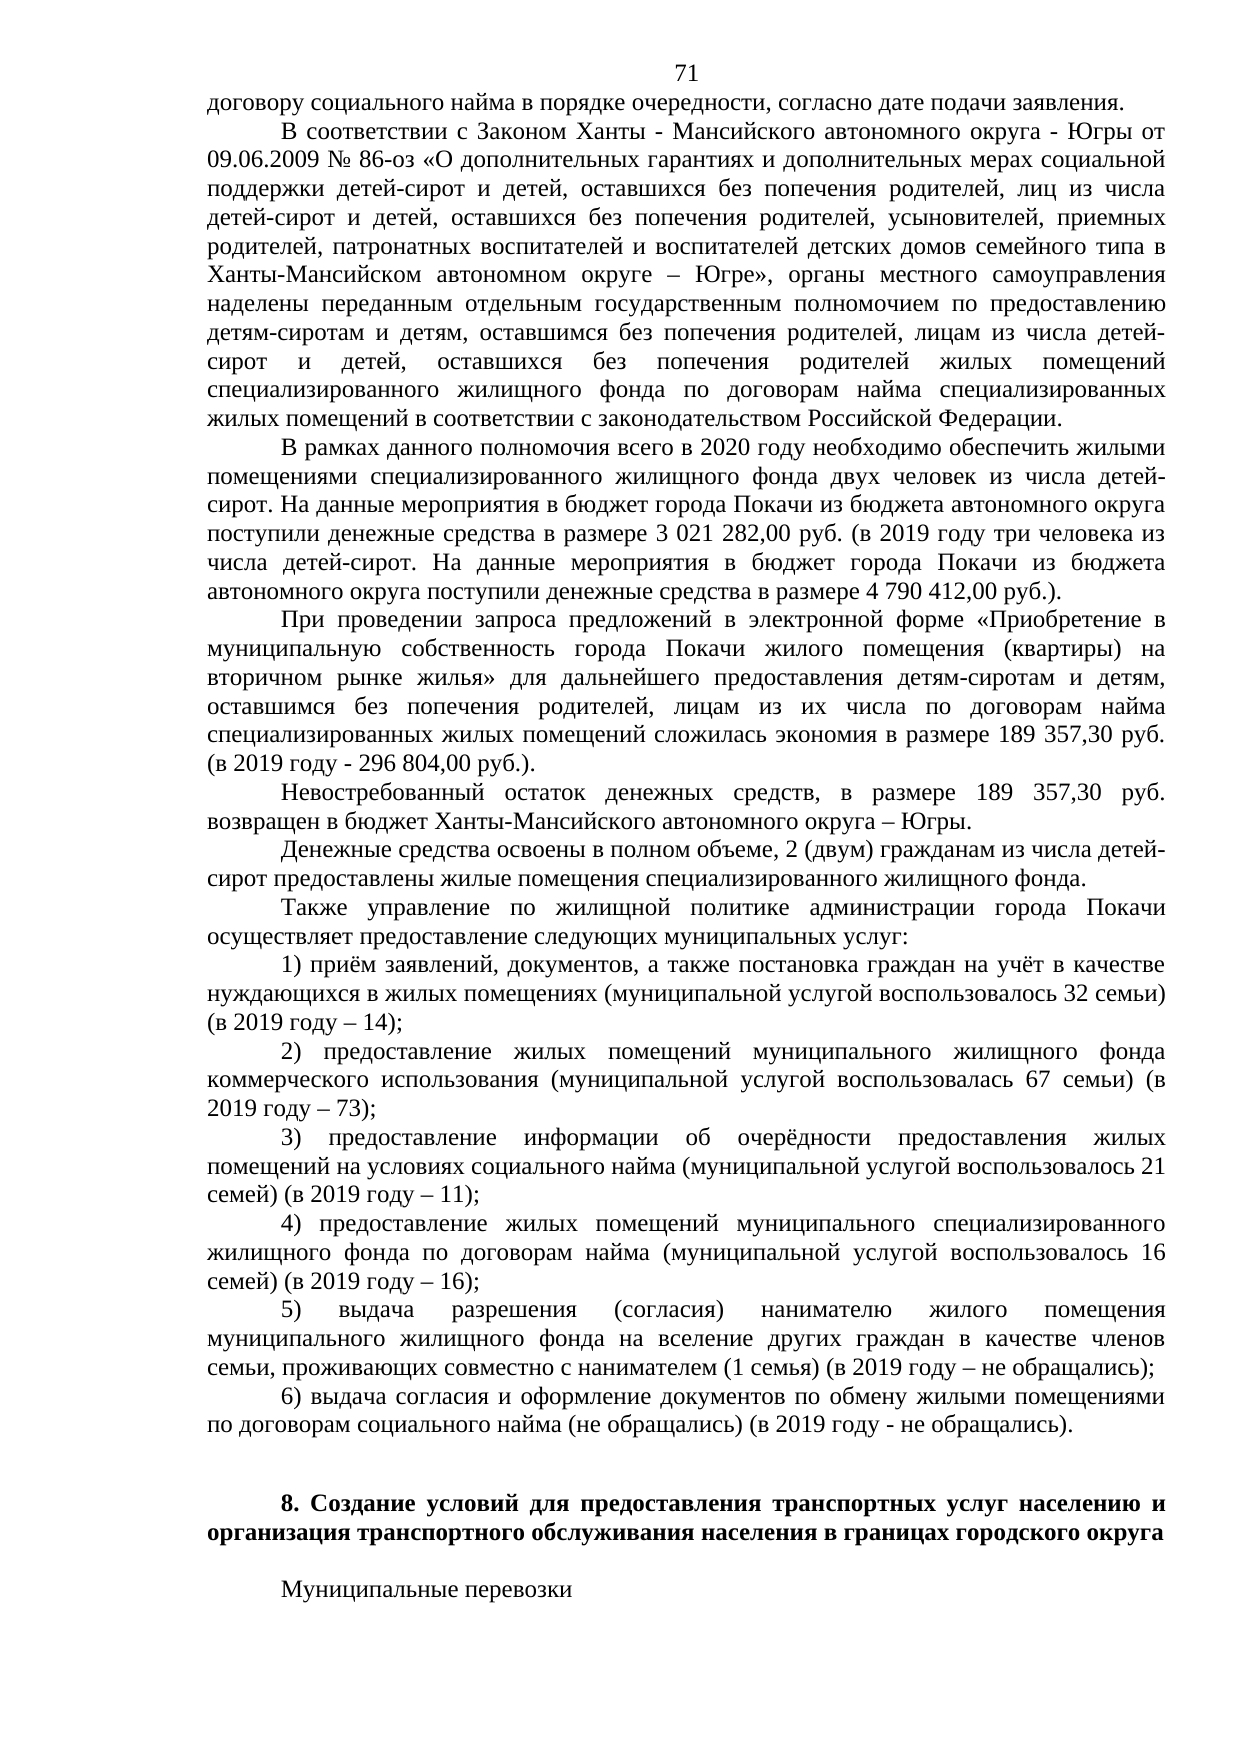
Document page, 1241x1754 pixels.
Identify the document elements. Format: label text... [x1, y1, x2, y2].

text При проведении запроса предложений в электронной форме «Приобретение в муниципальную собственность города Покачи жилого помещения (квартиры) на вторичном рынке жилья» для дальнейшего предоставления детям-сиротам и детям, оставшимся без попечения родителей, лицам из их числа по договорам найма специализированных жилых помещений сложилась экономия в размере 189 357,30 руб. (в 2019 году - 296 804,00 руб.). [207, 604, 1167, 777]
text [207, 87, 1167, 116]
text Муниципальные перевозки [207, 1574, 1167, 1603]
text 3) предоставление информации об очерёдности предоставления жилых помещений на условиях социального найма (муниципальной услугой воспользовалось 21 семей) (в 2019 году – 11); [207, 1122, 1167, 1208]
text 2) предоставление жилых помещений муниципального жилищного фонда коммерческого использования (муниципальной услугой воспользовалась 67 семьи) (в 2019 году – 73); [207, 1036, 1167, 1122]
text 5) выдача разрешения (согласия) нанимателю жилого помещения муниципального жилищного фонда на вселение других граждан в качестве членов семьи, проживающих совместно с нанимателем (1 семья) (в 2019 году – не обращались); [207, 1294, 1167, 1381]
text 1) приём заявлений, документов, а также постановка граждан на учёт в качестве нуждающихся в жилых помещениях (муниципальной услугой воспользовалось 32 семьи) (в 2019 году – 14); [207, 949, 1167, 1036]
text Невостребованный остаток денежных средств, в размере 189 357,30 руб. возвращен в бюджет Ханты-Мансийского автономного округа – Югры. [207, 777, 1167, 834]
text 6) выдача согласия и оформление документов по обмену жилыми помещениями по договорам социального найма (не обращались) (в 2019 году - не обращались). [207, 1381, 1167, 1438]
text Также управление по жилищной политике администрации города Покачи осуществляет предоставление следующих муниципальных услуг: [207, 892, 1167, 949]
text 8. Создание условий для предоставления транспортных услуг населению и организация транспортного обслуживания населения в границах городского округа [207, 1488, 1167, 1546]
text 4) предоставление жилых помещений муниципального специализированного жилищного фонда по договорам найма (муниципальной услугой воспользовалось 16 семей) (в 2019 году – 16); [207, 1208, 1167, 1294]
text Денежные средства освоены в полном объеме, 2 (двум) гражданам из числа детей-сирот предоставлены жилые помещения специализированного жилищного фонда. [207, 834, 1167, 892]
text В соответствии с Законом Ханты - Мансийского автономного округа - Югры от 09.06.2009 № 86-оз «О дополнительных гарантиях и дополнительных мерах социальной поддержки детей-сирот и детей, оставшихся без попечения родителей, лиц из числа детей-сирот и детей, оставшихся без попечения родителей, усыновителей, приемных родителей, патронатных воспитателей и воспитателей детских домов семейного типа в Ханты-Мансийском автономном округе – Югре», органы местного самоуправления наделены переданным отдельным государственным полномочием по предоставлению детям-сиротам и детям, оставшимся без попечения родителей, лицам из числа детей-сирот и детей, оставшихся без попечения родителей жилых помещений специализированного жилищного фонда по договорам найма специализированных жилых помещений в соответствии с законодательством Российской Федерации. [207, 116, 1167, 432]
text В рамках данного полномочия всего в 2020 году необходимо обеспечить жилыми помещениями специализированного жилищного фонда двух человек из числа детей-сирот. На данные мероприятия в бюджет города Покачи из бюджета автономного округа поступили денежные средства в размере 3 021 282,00 руб. (в 2019 году три человека из числа детей-сирот. На данные мероприятия в бюджет города Покачи из бюджета автономного округа поступили денежные средства в размере 4 790 412,00 руб.). [207, 432, 1167, 604]
